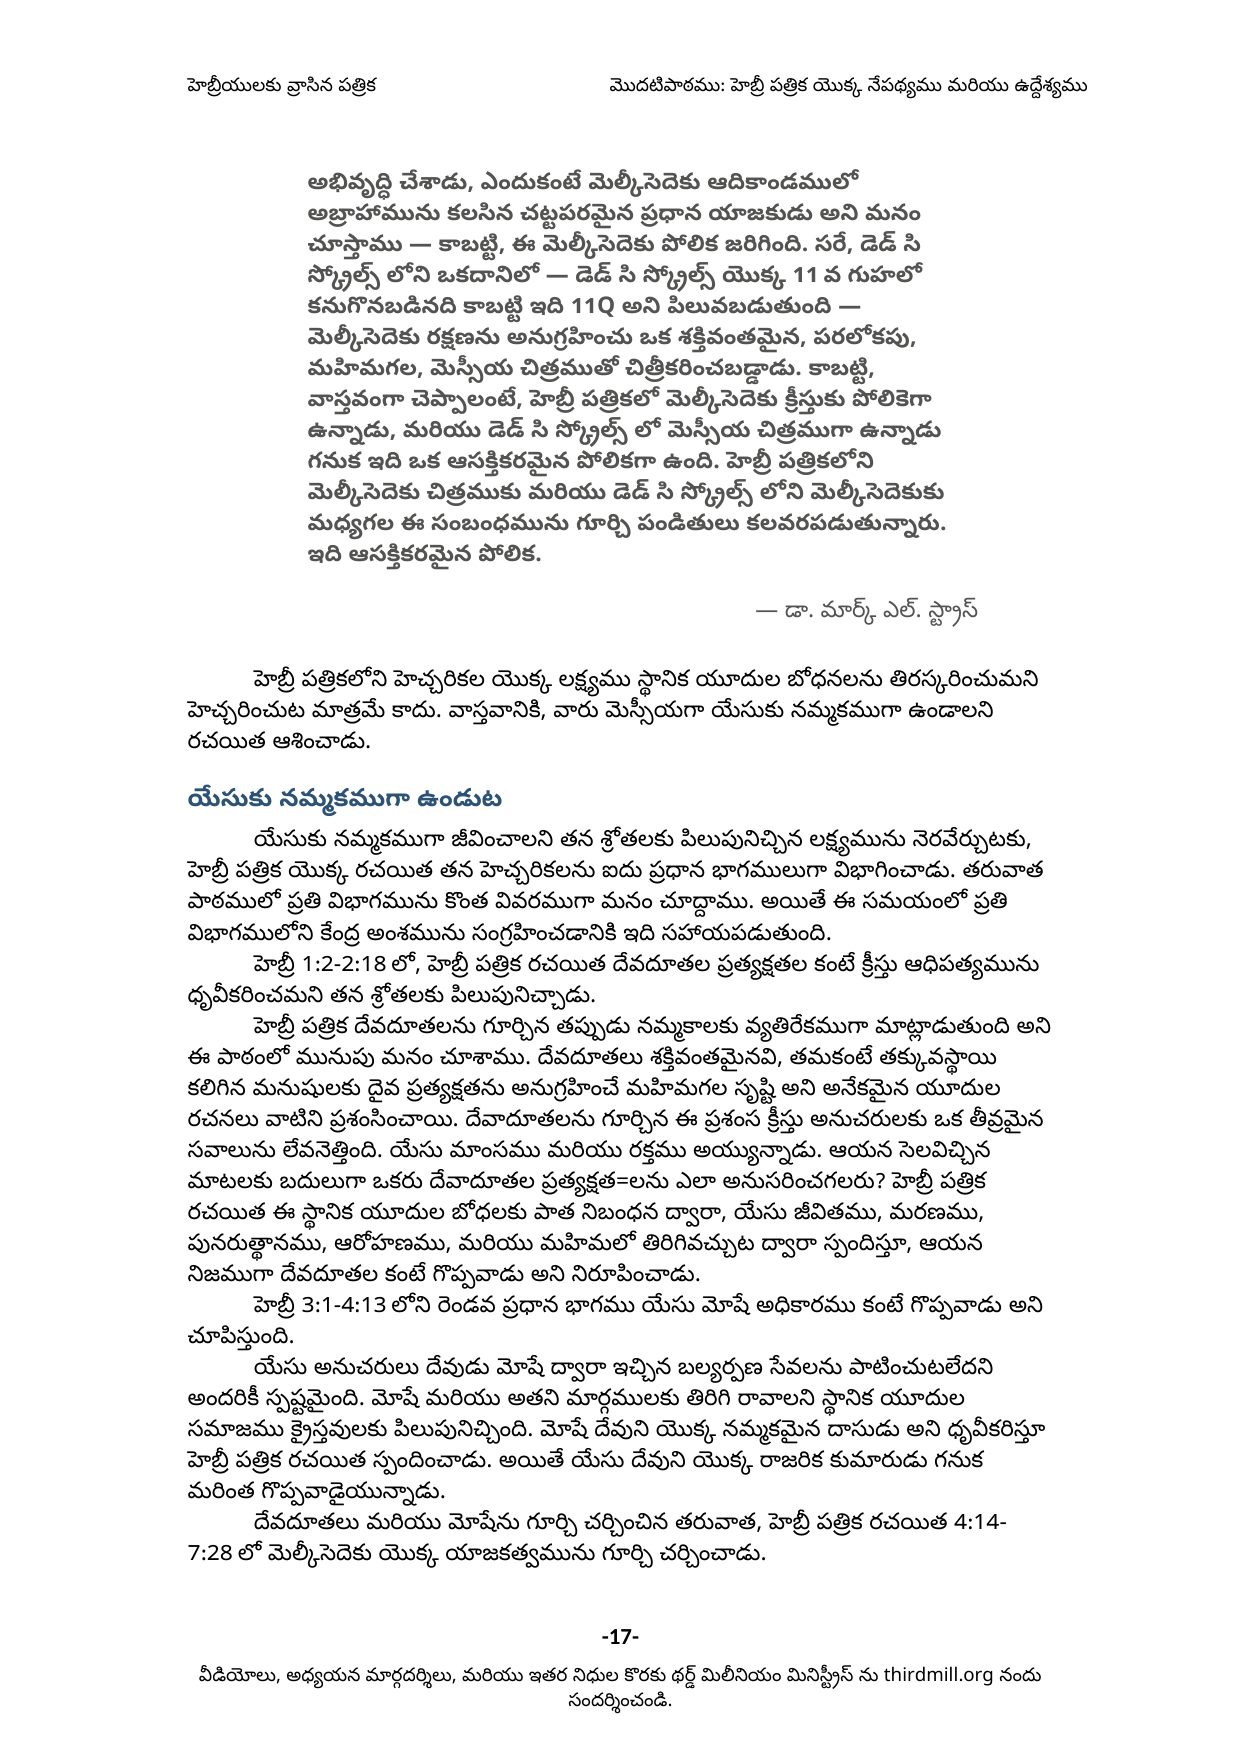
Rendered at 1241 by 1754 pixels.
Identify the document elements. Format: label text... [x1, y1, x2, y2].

text హెబ్రీ 1:2-2:18లో, హెబ్రీ పత్రిక రచయిత దేవదూతల ప్రత్యక్షతల కంటే క్రీస్తు ఆధిపత్యమును ధృవీకరించమని తన శ్రోతలకు పిలుపునిచ్చాడు. [187, 951, 1053, 1013]
text యేసుకు నమ్మకముగా జీవించాలని తన శ్రోతలకు పిలుపునిచ్చిన లక్ష్యమును నెరవేర్చుటకు, హెబ్రీ పత్రిక యొక్క రచయిత తన హెచ్చరికలను ఐదు ప్రధాన భాగములుగా విభాగించాడు. తరువాత పాఠములో ప్రతి విభాగమును కొంత వివరముగా మనం చూద్దాము. అయితే ఈ సమయంలో ప్రతి విభాగములోని కేంద్ర అంశమును సంగ్రహించడానికి ఇది సహాయపడుతుంది. [187, 827, 1053, 951]
text యేసు అనుచరులు దేవుడు మోషే ద్వారా ఇచ్చిన బల్యర్పణ సేవలను పాటించుటలేదని అందరికీ స్పష్టమైంది. మోషే మరియు అతని మార్గములకు తిరిగి రావాలని స్థానిక యూదుల సమాజము క్రైస్తవులకు పిలుపునిచ్చింది. మోషే దేవుని యొక్క నమ్మకమైన దాసుడు అని ధృవీకరిస్తూ హెబ్రీ పత్రిక రచయిత స్పందించాడు. అయితే యేసు దేవుని యొక్క రాజరిక కుమారుడు గనుక మరింత గొప్పవాడైయున్నాడు. [187, 1354, 1053, 1510]
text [307, 169, 978, 573]
text హెబ్రీ 3:1-4:13లోని రెండవ ప్రధాన భాగము యేసు మోషే అధికారము కంటే గొప్పవాడు అని చూపిస్తుంది. [187, 1292, 1053, 1354]
subtitle యేసుకు నమ్మకముగా ఉండుట [187, 785, 1053, 818]
text హెబ్రీ పత్రికలోని హెచ్చరికల యొక్క లక్ష్యము స్థానిక యూదుల బోధనలను తిరస్కరించుమని హెచ్చరించుట మాత్రమే కాదు. వాస్తవానికి, వారు మెస్సీయగా యేసుకు నమ్మకముగా ఉండాలని రచయిత ఆశించాడు. [187, 667, 1053, 760]
text దేవదూతలు మరియు మోషేను గూర్చి చర్చించిన తరువాత, హెబ్రీ పత్రిక రచయిత 4:14-7:28లో మెల్కీసెదెకు యొక్క యాజకత్వమును గూర్చి చర్చించాడు. [187, 1510, 1053, 1572]
text హెబ్రీ పత్రిక దేవదూతలను గూర్చిన తప్పుడు నమ్మకాలకు వ్యతిరేకముగా మాట్లాడుతుంది అని ఈ పాఠంలో మునుపు మనం చూశాము. దేవదూతలు శక్తివంతమైనవి, తమకంటే తక్కువస్థాయి కలిగిన మనుషులకు దైవ ప్రత్యక్షతను అనుగ్రహించే మహిమగల సృష్టి అని అనేకమైన యూదుల రచనలు వాటిని ప్రశంసించాయి. దేవాదూతలను గూర్చిన ఈ ప్రశంస క్రీస్తు అనుచరులకు ఒక తీవ్రమైన సవాలును లేవనెత్తింది. యేసు మాంసము మరియు రక్తము అయ్యున్నాడు. ఆయన సెలవిచ్చిన మాటలకు బదులుగా ఒకరు దేవాదూతల ప్రత్యక్షత=లను ఎలా అనుసరించగలరు? హెబ్రీ పత్రిక రచయిత ఈ స్థానిక యూదుల బోధలకు పాత నిబంధన ద్వారా, యేసు జీవితము, మరణము, పునరుత్థానము, ఆరోహణము, మరియు మహిమలో తిరిగివచ్చుట ద్వారా స్పందిస్తూ, ఆయన నిజముగా దేవదూతల కంటే గొప్పవాడు అని నిరూపించాడు. [187, 1013, 1053, 1292]
text — డా. మార్క్ ఎల్. స్ట్రాస్ [187, 598, 978, 629]
